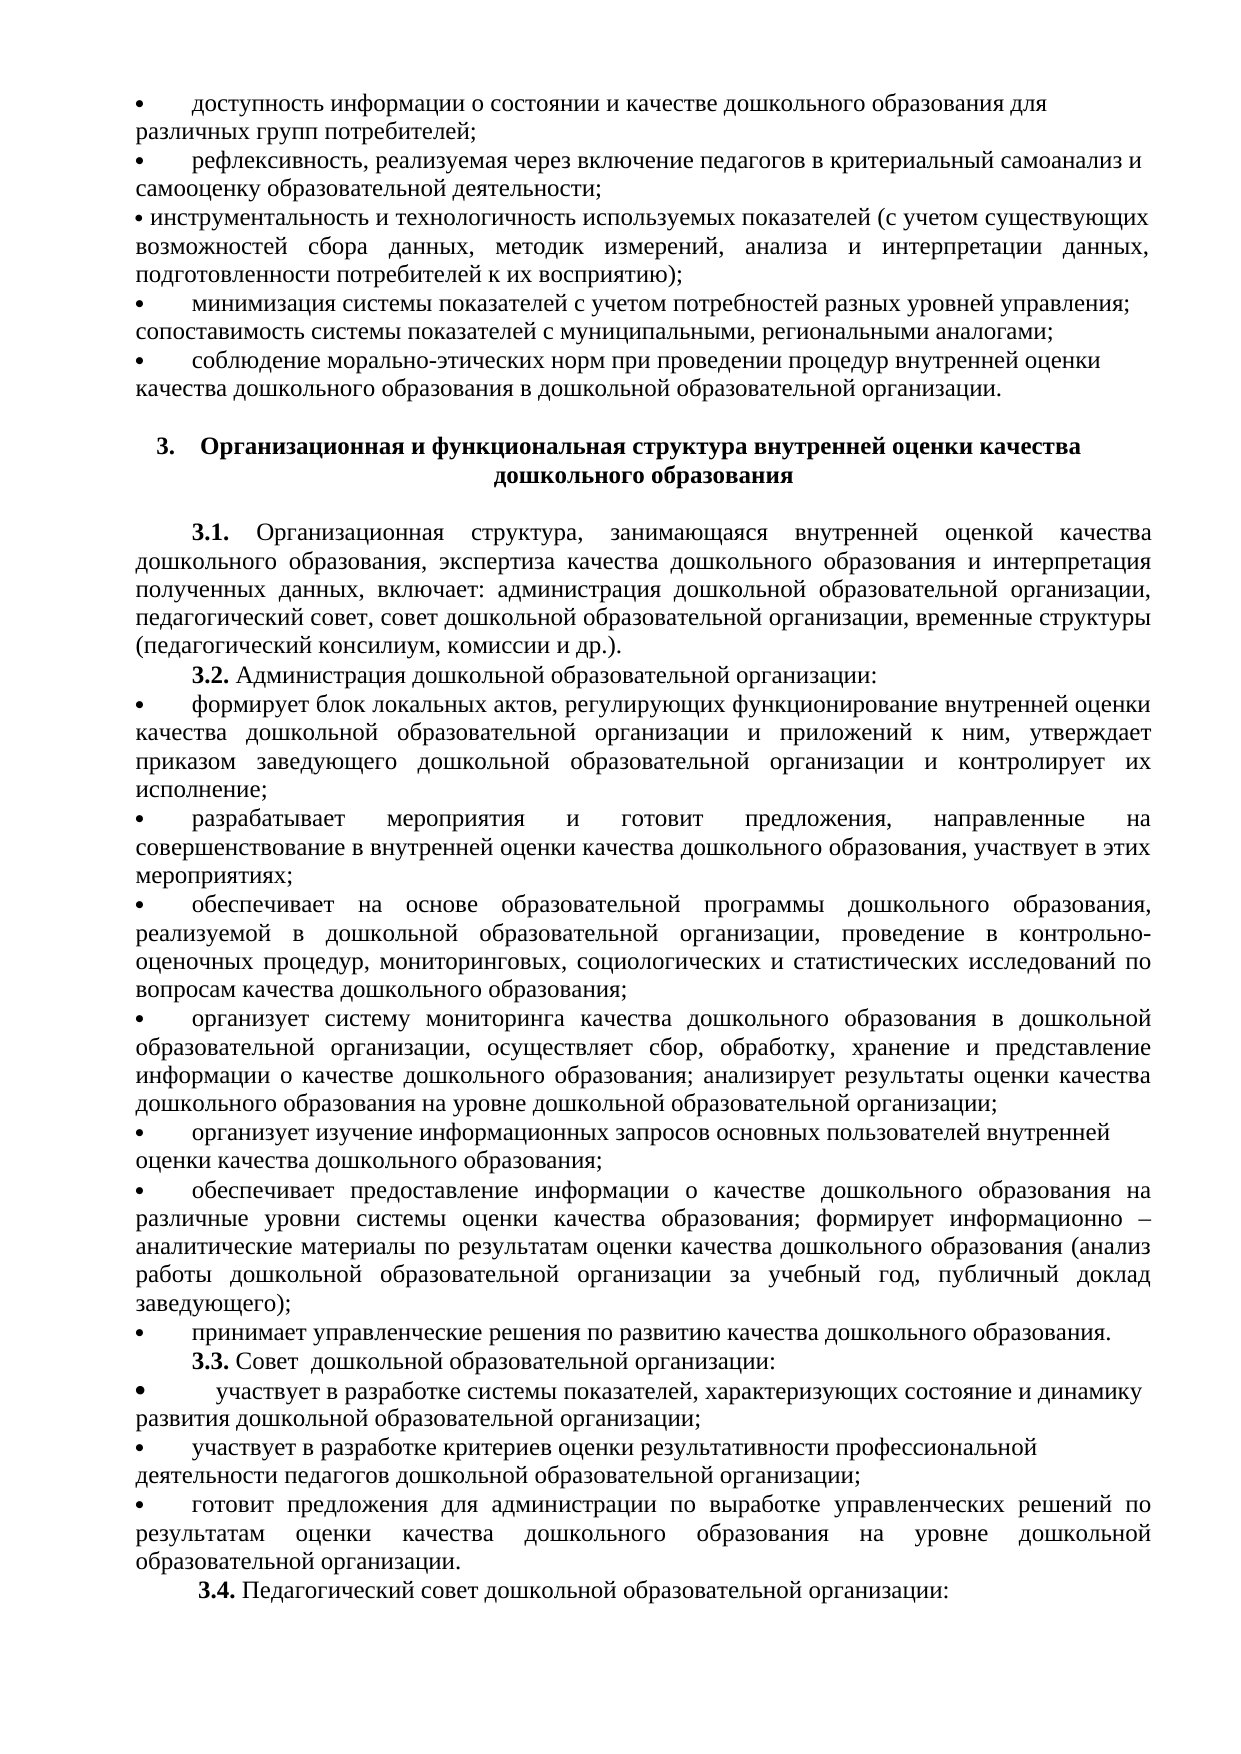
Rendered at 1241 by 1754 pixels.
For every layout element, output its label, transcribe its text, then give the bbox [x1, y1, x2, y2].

text  инструментальность и технологичность используемых показателей (с учетом существующих возможностей сбора данных, методик измерений, анализа и интерпретации данных, подготовленности потребителей к их восприятию); [135, 203, 1150, 288]
list готовит предложения для администрации по выработке управленческих решений по результатам оценки качества дошкольного образования на уровне дошкольной образовательной организации. [135, 1490, 1152, 1575]
text дошкольного образования [494, 460, 1152, 489]
text 3.3. Совет дошкольной образовательной организации: [192, 1346, 1152, 1374]
list доступность информации о состоянии и качестве дошкольного образования для различных групп потребителей; [135, 89, 1150, 145]
list Организационная и функциональная структура внутренней оценки качества [156, 431, 1152, 460]
list организует систему мониторинга качества дошкольного образования в дошкольной образовательной организации, осуществляет сбор, обработку, хранение и представление информации о качестве дошкольного образования; анализирует результаты оценки качества дошкольного образования на уровне дошкольной образовательной организации; [135, 1004, 1152, 1117]
list участвует в разработке системы показателей, характеризующих состояние и динамику развития дошкольной образовательной организации; [135, 1378, 1152, 1432]
list формирует блок локальных актов, регулирующих функционирование внутренней оценки качества дошкольной образовательной организации и приложений к ним, утверждает приказом заведующего дошкольной образовательной организации и контролирует их исполнение; [135, 690, 1152, 803]
list участвует в разработке критериев оценки результативности профессиональной деятельности педагогов дошкольной образовательной организации; [135, 1433, 1150, 1489]
text 3.1. Организационная структура, занимающаяся внутренней оценкой качества дошкольного образования, экспертиза качества дошкольного образования и интерпретация полученных данных, включает: администрация дошкольной образовательной организации, педагогический совет, совет дошкольной образовательной организации, временные структуры (педагогический консилиум, комиссии и др.). [135, 518, 1152, 659]
list рефлексивность, реализуемая через включение педагогов в критериальный самоанализ и самооценку образовательной деятельности; [135, 146, 1150, 202]
text 3.2. Администрация дошкольной образовательной организации: [192, 660, 1152, 689]
list обеспечивает на основе образовательной программы дошкольного образования, реализуемой в дошкольной образовательной организации, проведение в контрольно-оценочных процедур, мониторинговых, социологических и статистических исследований по вопросам качества дошкольного образования; [135, 890, 1152, 1003]
list соблюдение морально-этических норм при проведении процедур внутренней оценки качества дошкольного образования в дошкольной образовательной организации. [135, 346, 1152, 402]
list обеспечивает предоставление информации о качестве дошкольного образования на различные уровни системы оценки качества образования; формирует информационно – аналитические материалы по результатам оценки качества дошкольного образования (анализ работы дошкольной образовательной организации за учебный год, публичный доклад заведующего); [135, 1176, 1152, 1317]
list принимает управленческие решения по развитию качества дошкольного образования. [136, 1317, 1152, 1346]
text 3.4. Педагогический совет дошкольной образовательной организации: [198, 1575, 1152, 1604]
list разрабатывает мероприятия и готовит предложения, направленные на совершенствование в внутренней оценки качества дошкольного образования, участвует в этих мероприятиях; [135, 804, 1152, 889]
list организует изучение информационных запросов основных пользователей внутренней оценки качества дошкольного образования; [135, 1118, 1150, 1174]
list минимизация системы показателей с учетом потребностей разных уровней управления; сопоставимость системы показателей с муниципальными, региональными аналогами; [135, 289, 1152, 345]
